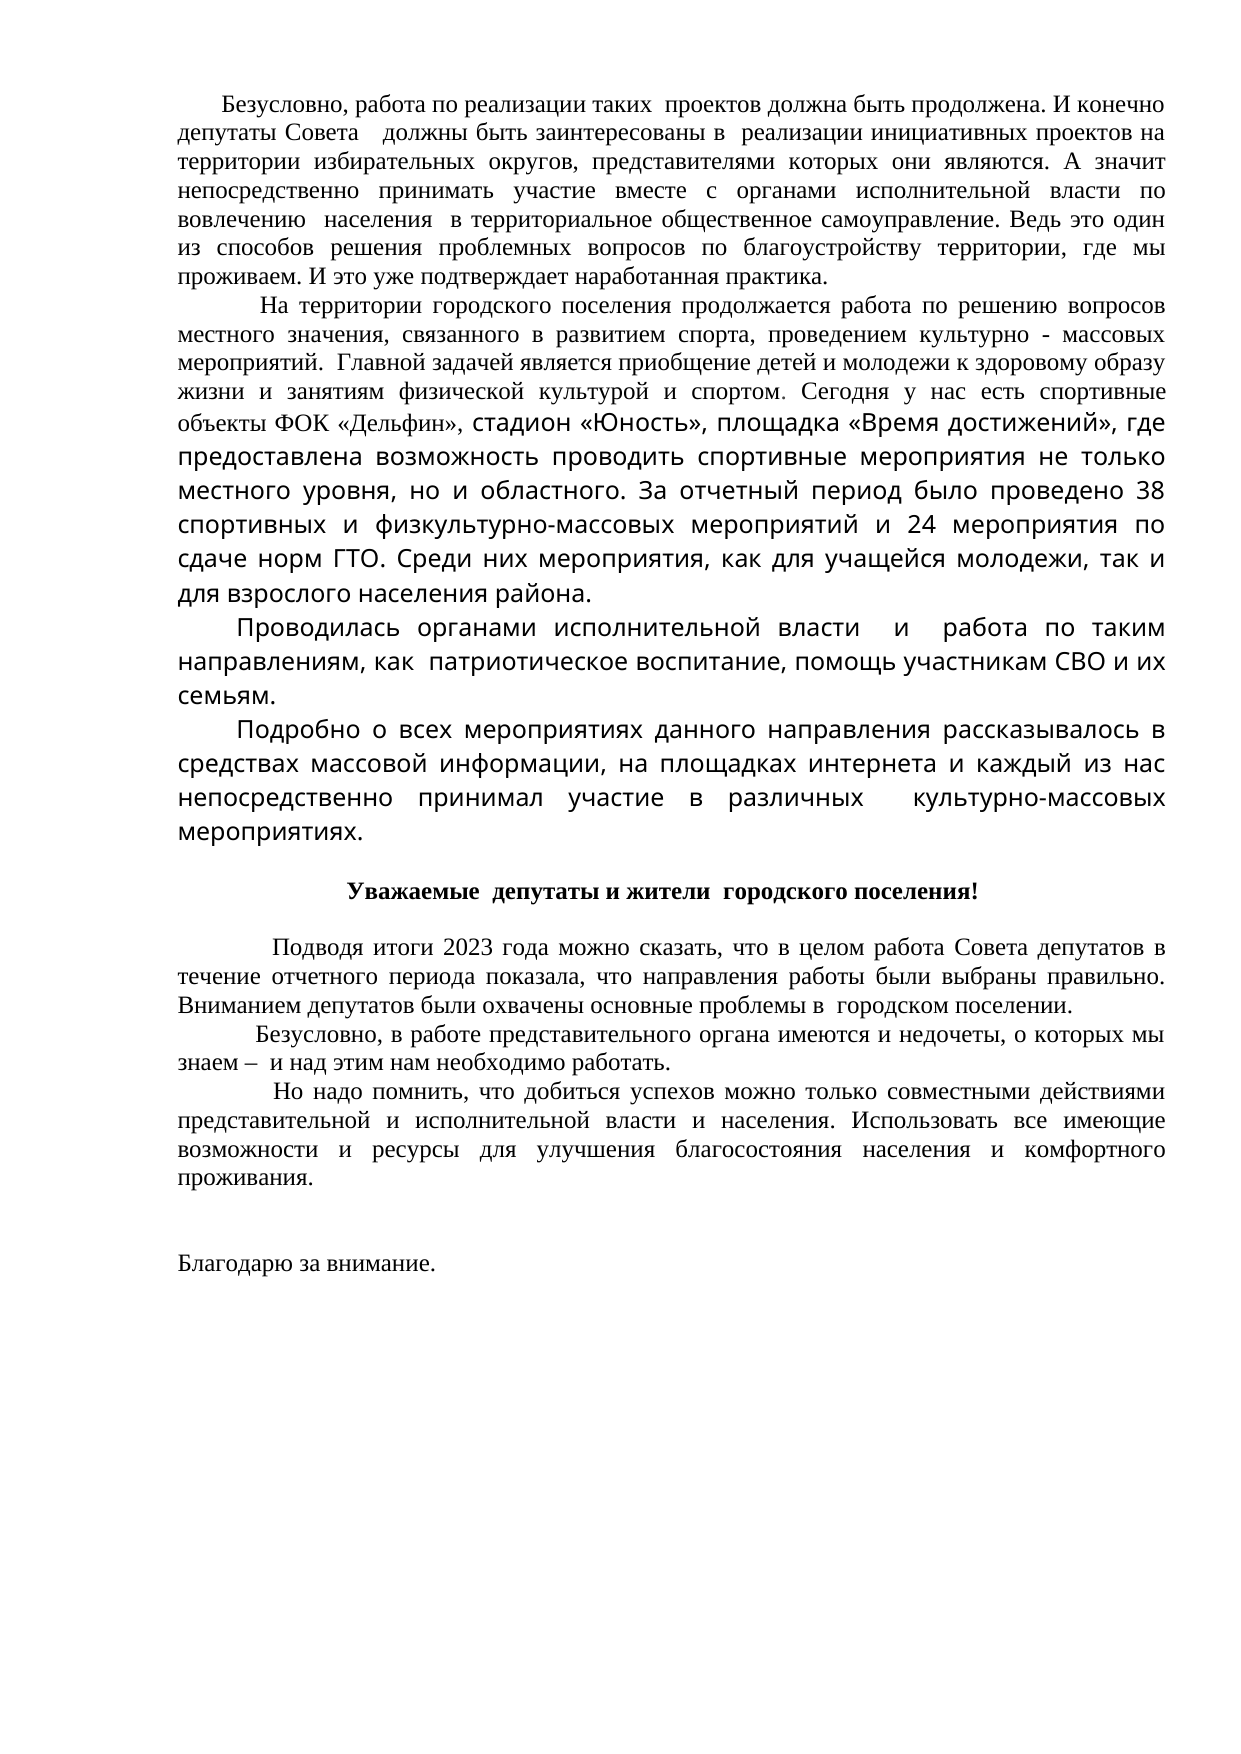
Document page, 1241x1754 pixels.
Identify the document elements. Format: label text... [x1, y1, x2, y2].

text Проводилась органами исполнительной власти и работа по таким направлениям, как патриотическое воспитание, помощь участникам СВО и их семьям. [177, 609, 1167, 711]
text Подводя итоги 2023 года можно сказать, что в целом работа Совета депутатов в течение отчетного периода показала, что направления работы были выбраны правильно. Вниманием депутатов были охвачены основные проблемы в городском поселении. [177, 932, 1167, 1019]
text Подробно о всех мероприятиях данного направления рассказывалось в средствах массовой информации, на площадках интернета и каждый из нас непосредственно принимал участие в различных культурно-массовых мероприятиях. [177, 711, 1167, 848]
text Безусловно, работа по реализации таких проектов должна быть продолжена. И конечно депутаты Совета должны быть заинтересованы в реализации инициативных проектов на территории избирательных округов, представителями которых они являются. А значит непосредственно принимать участие вместе с органами исполнительной власти по вовлечению населения в территориальное общественное самоуправление. Ведь это один из способов решения проблемных вопросов по благоустройству территории, где мы проживаем. И это уже подтверждает наработанная практика. [177, 89, 1167, 290]
text Безусловно, в работе представительного органа имеются и недочеты, о которых мы знаем – и над этим нам необходимо работать. [177, 1019, 1167, 1076]
text Благодарю за внимание. [177, 1248, 1167, 1277]
text Но надо помнить, что добиться успехов можно только совместными действиями представительной и исполнительной власти и населения. Использовать все имеющие возможности и ресурсы для улучшения благосостояния населения и комфортного проживания. [177, 1076, 1167, 1191]
text На территории городского поселения продолжается работа по решению вопросов местного значения, связанного в развитием спорта, проведением культурно - массовых мероприятий. Главной задачей является приобщение детей и молодежи к здоровому образу жизни и занятиям физической культурой и спортом. Сегодня у нас есть спортивные объекты ФОК «Дельфин», стадион «Юность», площадка «Время достижений», где предоставлена возможность проводить спортивные мероприятия не только местного уровня, но и областного. За отчетный период было проведено 38 спортивных и физкультурно-массовых мероприятий и 24 мероприятия по сдаче норм ГТО. Среди них мероприятия, как для учащейся молодежи, так и для взрослого населения района. [177, 290, 1167, 609]
text Уважаемые депутаты и жители городского поселения! [177, 876, 1167, 904]
